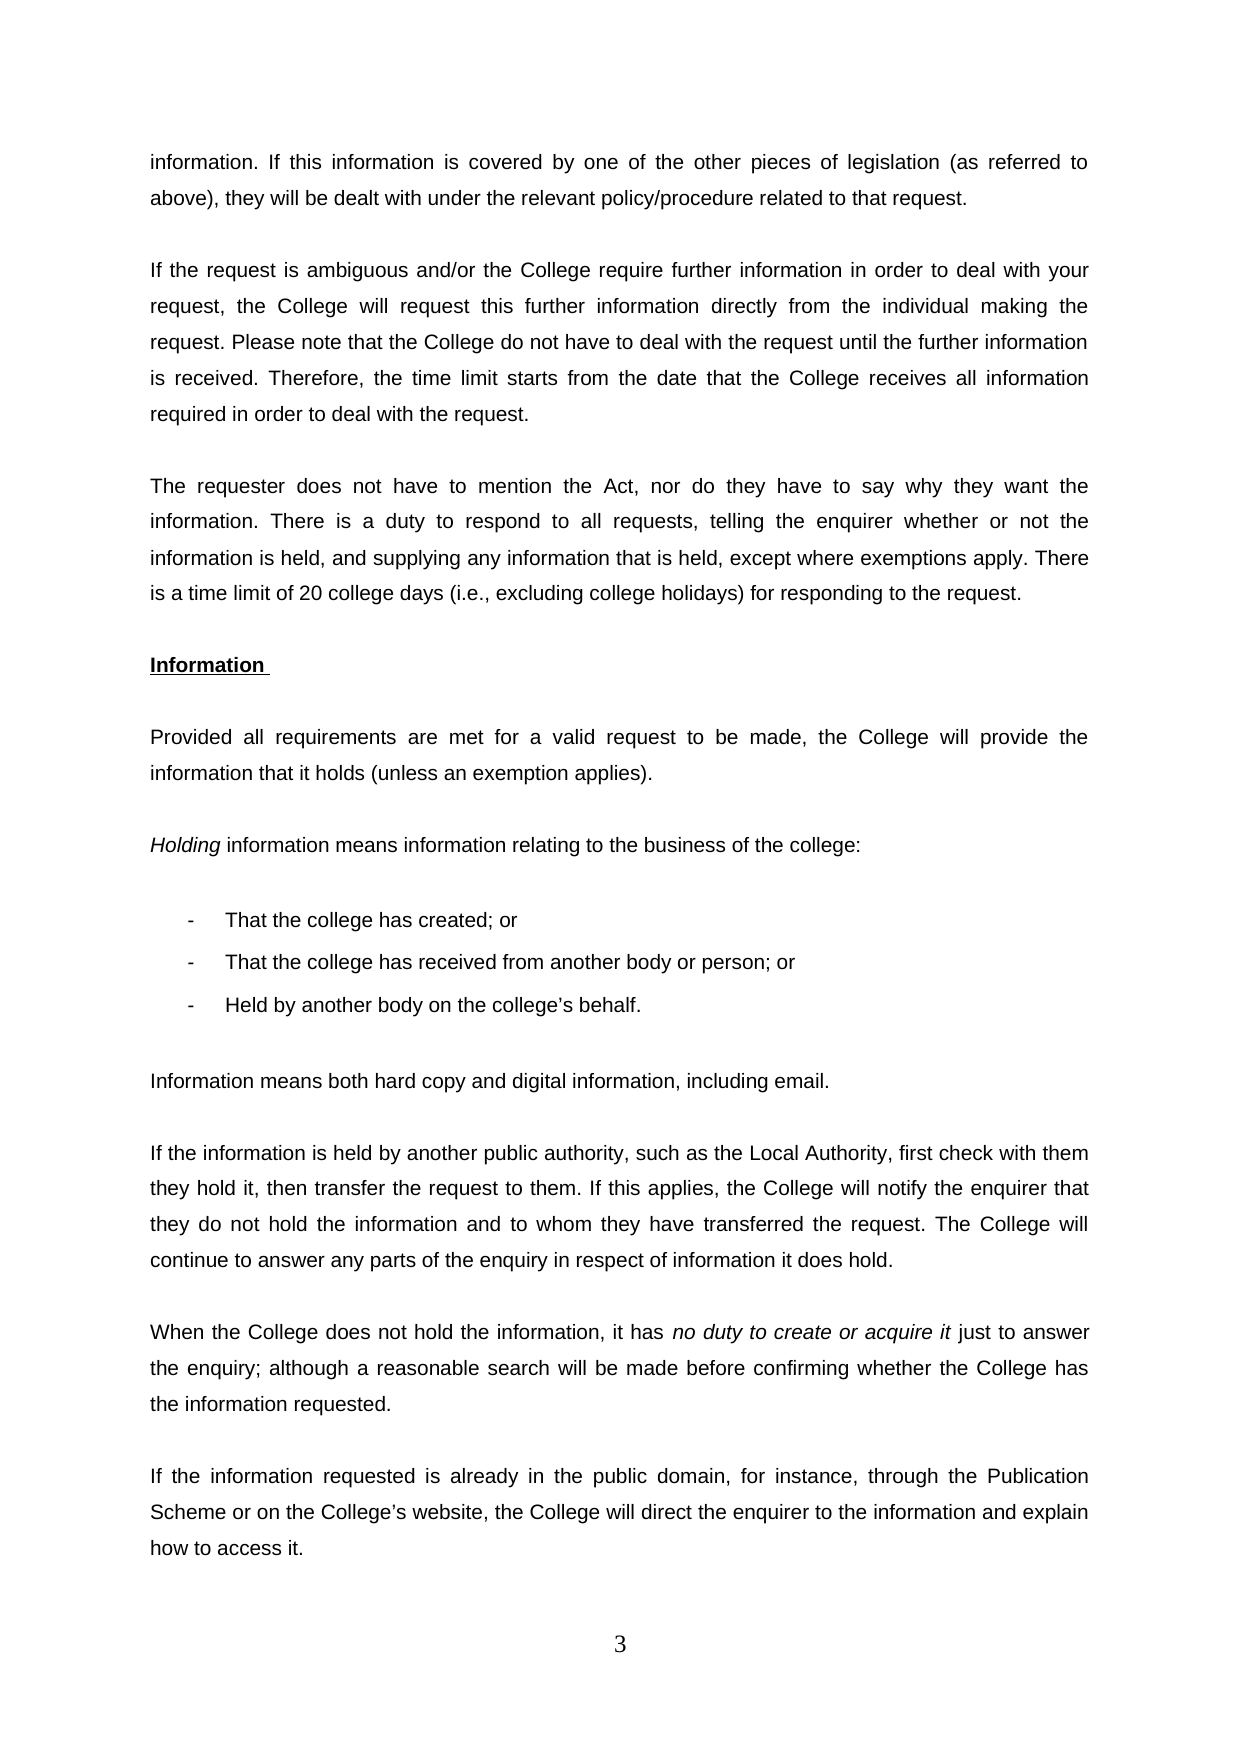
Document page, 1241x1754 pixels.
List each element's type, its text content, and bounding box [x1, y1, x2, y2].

text If the information requested is already in the public domain, for instance, through the Publication Scheme or on the College’s website, the College will direct the enquirer to the information and explain how to access it. [150, 1464, 1090, 1559]
text Information [150, 653, 1090, 677]
text Provided all requirements are met for a valid request to be made, the College will provide the information that it holds (unless an exemption applies). [150, 725, 1090, 785]
list Held by another body on the college’s behalf. [187, 990, 1090, 1018]
text If the information is held by another public authority, such as the Local Authority, first check with them they hold it, then transfer the request to them. If this applies, the College will notify the enquirer that they do not hold the information and to whom they have transferred the request. The College will continue to answer any parts of the enquiry in respect of information it does hold. [150, 1140, 1090, 1272]
list That the college has received from another body or person; or [187, 947, 1090, 976]
text The requester does not have to mention the Act, nor do they have to say why they want the information. There is a duty to respond to all requests, telling the enquirer whether or not the information is held, and supplying any information that is held, except where exemptions apply. There is a time limit of 20 college days (i.e., excluding college holidays) for responding to the request. [150, 473, 1090, 605]
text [150, 150, 1090, 210]
text If the request is ambiguous and/or the College require further information in order to deal with your request, the College will request this further information directly from the individual making the request. Please note that the College do not have to deal with the request until the further information is received. Therefore, the time limit starts from the date that the College receives all information required in order to deal with the request. [150, 258, 1090, 426]
text Information means both hard copy and digital information, including email. [150, 1068, 1090, 1092]
list That the college has created; or [187, 905, 1090, 933]
text When the College does not hold the information, it has no duty to create or acquire it just to answer the enquiry; although a reasonable search will be made before confirming whether the College has the information requested. [150, 1320, 1090, 1416]
text Holding information means information relating to the business of the college: [150, 833, 1090, 857]
